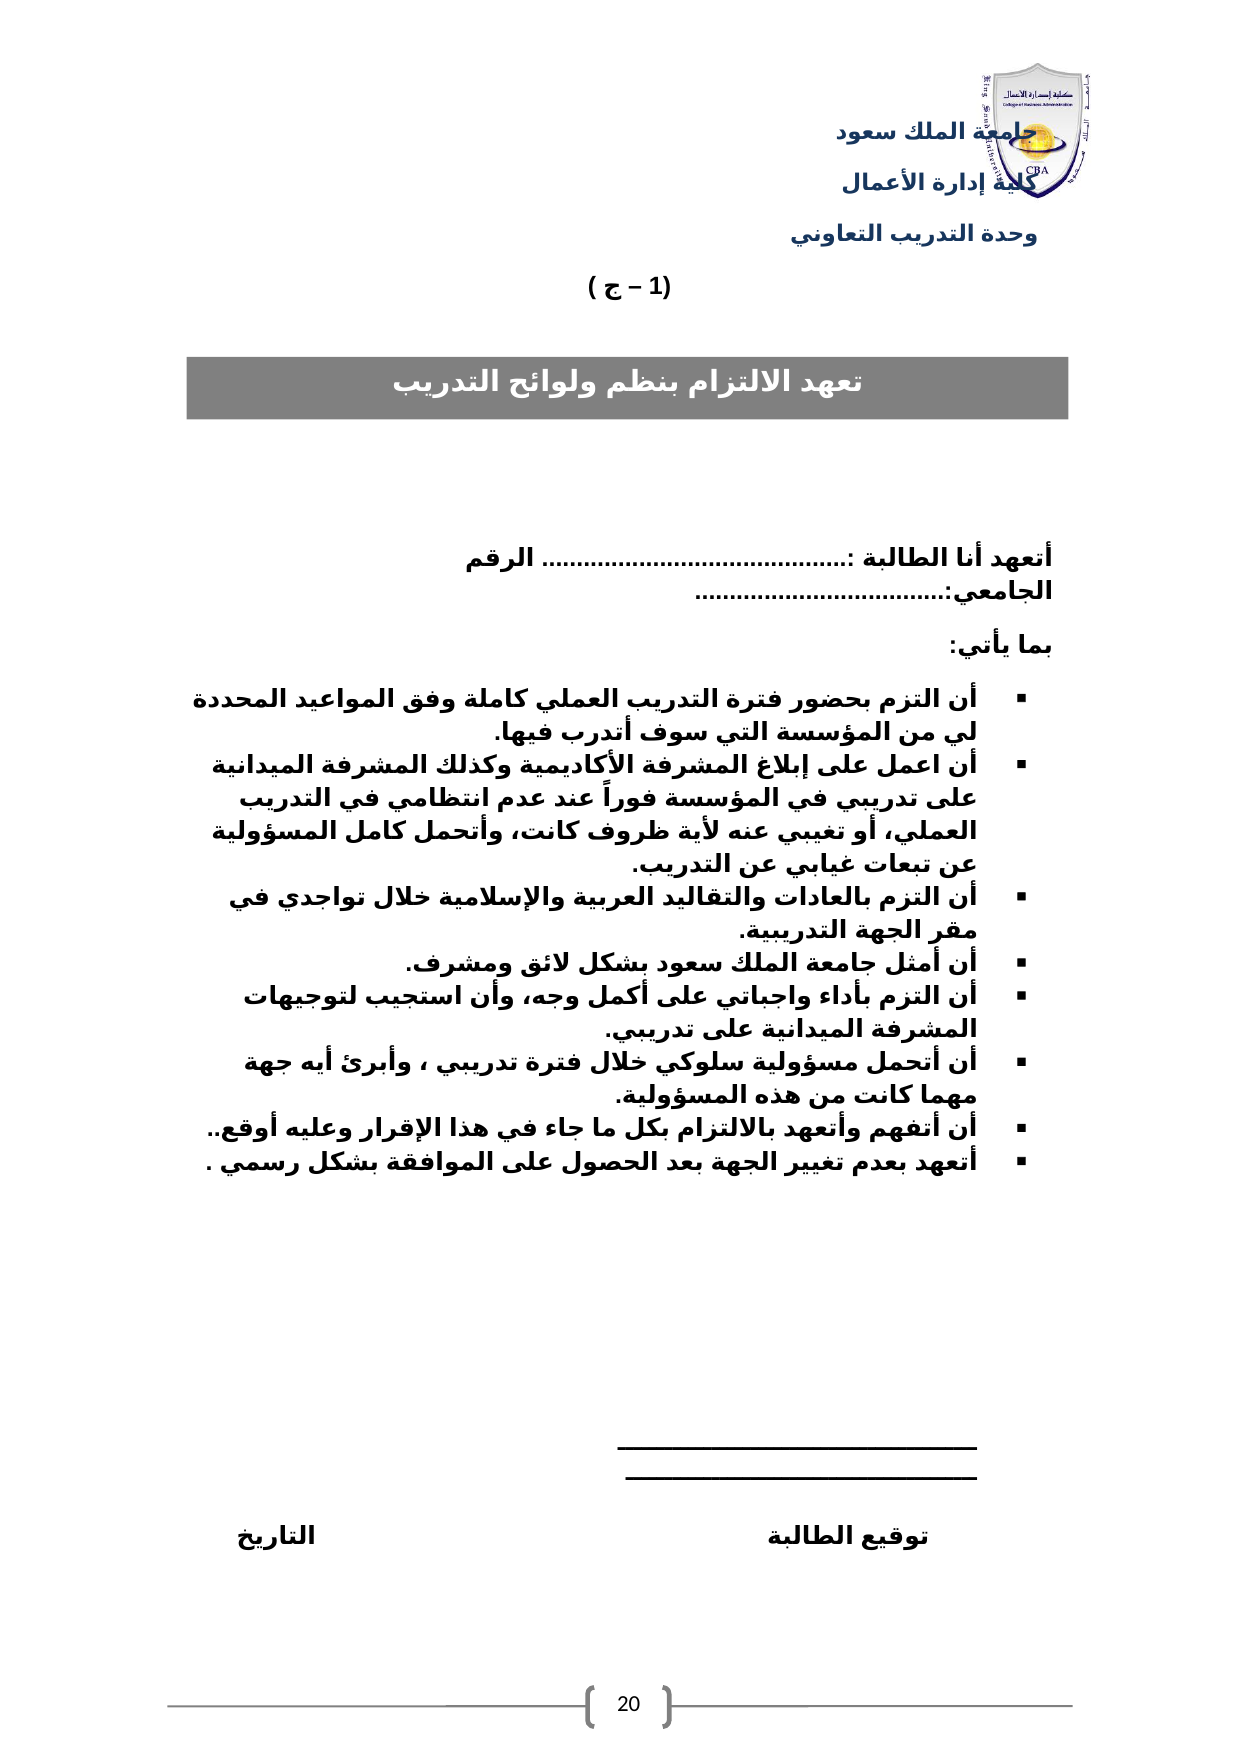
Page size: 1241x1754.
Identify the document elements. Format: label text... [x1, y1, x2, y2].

list أتعهد بعدم تغيير الجهة بعد الحصول على الموافقة بشكل رسمي . [187, 1147, 1016, 1175]
text بما يأتي: [187, 630, 1053, 658]
text جامعة الملك سعود [172, 118, 1038, 144]
text (1 – ج ) [187, 271, 1053, 300]
text توقيع الطالبة التاريخ [187, 1521, 978, 1550]
list أن أمثل جامعة الملك سعود بشكل لائق ومشرف. [187, 948, 1016, 977]
list أن التزم بحضور فترة التدريب العملي كاملة وفق المواعيد المحددة لي من المؤسسة التي سوف أتدرب فيها. [187, 683, 1016, 745]
list أن أتحمل مسؤولية سلوكي خلال فترة تدريبي ، وأبرئ أيه جهة مهما كانت من هذه المسؤولية. [187, 1047, 1016, 1109]
list أن أتفهم وأتعهد بالالتزام بكل ما جاء في هذا الإقرار وعليه أوقع.. [187, 1113, 1016, 1142]
list أن التزم بالعادات والتقاليد العربية والإسلامية خلال تواجدي في مقر الجهة التدريبية. [187, 882, 1016, 944]
text أتعهد أنا الطالبة :............................................ الرقم الجامعي:.................................... [187, 543, 1053, 604]
text وحدة التدريب التعاوني [172, 220, 1038, 247]
list أن اعمل على إبلاغ المشرفة الأكاديمية وكذلك المشرفة الميدانية على تدريبي في المؤسسة فوراً عند عدم انتظامي في التدريب العملي، أو تغيبي عنه لأية ظروف كانت، وأتحمل كامل المسؤولية عن تبعات غيابي عن التدريب. [187, 750, 1016, 878]
list أن التزم بأداء واجباتي على أكمل وجه، وأن استجيب لتوجيهات المشرفة الميدانية على تدريبي. [187, 981, 1016, 1043]
picture [965, 63, 1108, 213]
text ــــــــــــــــــــــــــــــــــــــــــــــ ـــــــــــــــــــــــــــــــــــــــــــــ [187, 1429, 978, 1485]
text كلية إدارة الأعمال [172, 169, 1038, 196]
